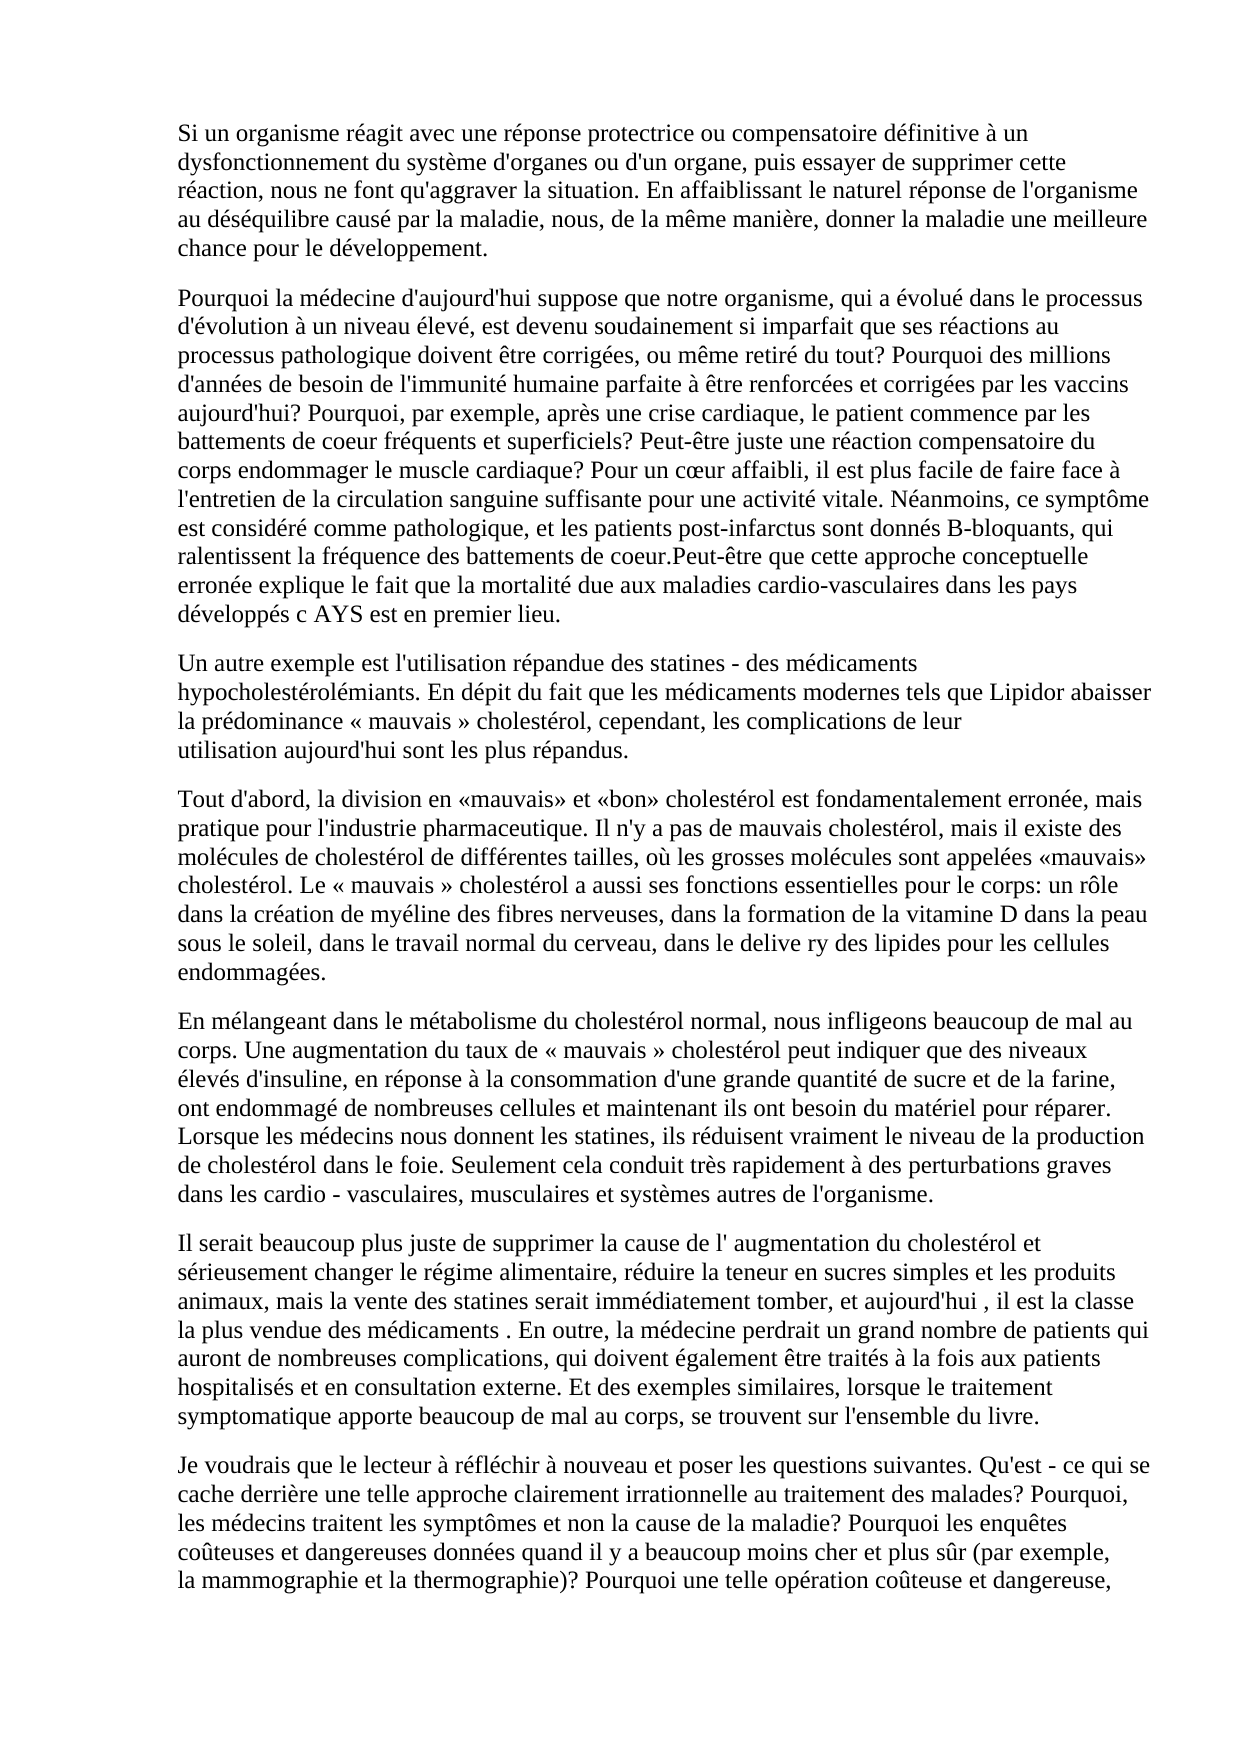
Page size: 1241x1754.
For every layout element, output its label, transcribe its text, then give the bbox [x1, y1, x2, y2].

text Pourquoi la médecine d'aujourd'hui suppose que notre organisme, qui a évolué dans le processus d'évolution à un niveau élevé, est devenu soudainement si imparfait que ses réactions au processus pathologique doivent être corrigées, ou même retiré du tout? Pourquoi des millions d'années de besoin de l'immunité humaine parfaite à être renforcées et corrigées par les vaccins aujourd'hui? Pourquoi, par exemple, après une crise cardiaque, le patient commence par les battements de coeur fréquents et superficiels? Peut-être juste une réaction compensatoire du corps endommager le muscle cardiaque? Pour un cœur affaibli, il est plus facile de faire face à l'entretien de la circulation sanguine suffisante pour une activité vitale. Néanmoins, ce symptôme est considéré comme pathologique, et les patients post-infarctus sont donnés B-bloquants, qui ralentissent la fréquence des battements de coeur.Peut-être que cette approche conceptuelle erronée explique le fait que la mortalité due aux maladies cardio-vasculaires dans les pays développés c AYS est en premier lieu. [177, 283, 1152, 628]
text Un autre exemple est l'utilisation répandue des statines - des médicaments hypocholestérolémiants. En dépit du fait que les médicaments modernes tels que Lipidor abaisser la prédominance « mauvais » cholestérol, cependant, les complications de leur utilisation aujourd'hui sont les plus répandus. [177, 648, 1152, 763]
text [177, 1451, 1152, 1594]
text En mélangeant dans le métabolisme du cholestérol normal, nous infligeons beaucoup de mal au corps. Une augmentation du taux de « mauvais » cholestérol peut indiquer que des niveaux élevés d'insuline, en réponse à la consommation d'une grande quantité de sucre et de la farine, ont endommagé de nombreuses cellules et maintenant ils ont besoin du matériel pour réparer. Lorsque les médecins nous donnent les statines, ils réduisent vraiment le niveau de la production de cholestérol dans le foie. Seulement cela conduit très rapidement à des perturbations graves dans les cardio - vasculaires, musculaires et systèmes autres de l'organisme. [177, 1006, 1152, 1208]
text Tout d'abord, la division en «mauvais» et «bon» cholestérol est fondamentalement erronée, mais pratique pour l'industrie pharmaceutique. Il n'y a pas de mauvais cholestérol, mais il existe des molécules de cholestérol de différentes tailles, où les grosses molécules sont appelées «mauvais» cholestérol. Le « mauvais » cholestérol a aussi ses fonctions essentielles pour le corps: un rôle dans la création de myéline des fibres nerveuses, dans la formation de la vitamine D dans la peau sous le soleil, dans le travail normal du cerveau, dans le delive ry des lipides pour les cellules endommagées. [177, 784, 1152, 986]
text Si un organisme réagit avec une réponse protectrice ou compensatoire définitive à un dysfonctionnement du système d'organes ou d'un organe, puis essayer de supprimer cette réaction, nous ne font qu'aggraver la situation. En affaiblissant le naturel réponse de l'organisme au déséquilibre causé par la maladie, nous, de la même manière, donner la maladie une meilleure chance pour le développement. [177, 118, 1152, 262]
text Il serait beaucoup plus juste de supprimer la cause de l' augmentation du cholestérol et sérieusement changer le régime alimentaire, réduire la teneur en sucres simples et les produits animaux, mais la vente des statines serait immédiatement tomber, et aujourd'hui , il est la classe la plus vendue des médicaments . En outre, la médecine perdrait un grand nombre de patients qui auront de nombreuses complications, qui doivent également être traités à la fois aux patients hospitalisés et en consultation externe. Et des exemples similaires, lorsque le traitement symptomatique apporte beaucoup de mal au corps, se trouvent sur l'ensemble du livre. [177, 1228, 1152, 1430]
